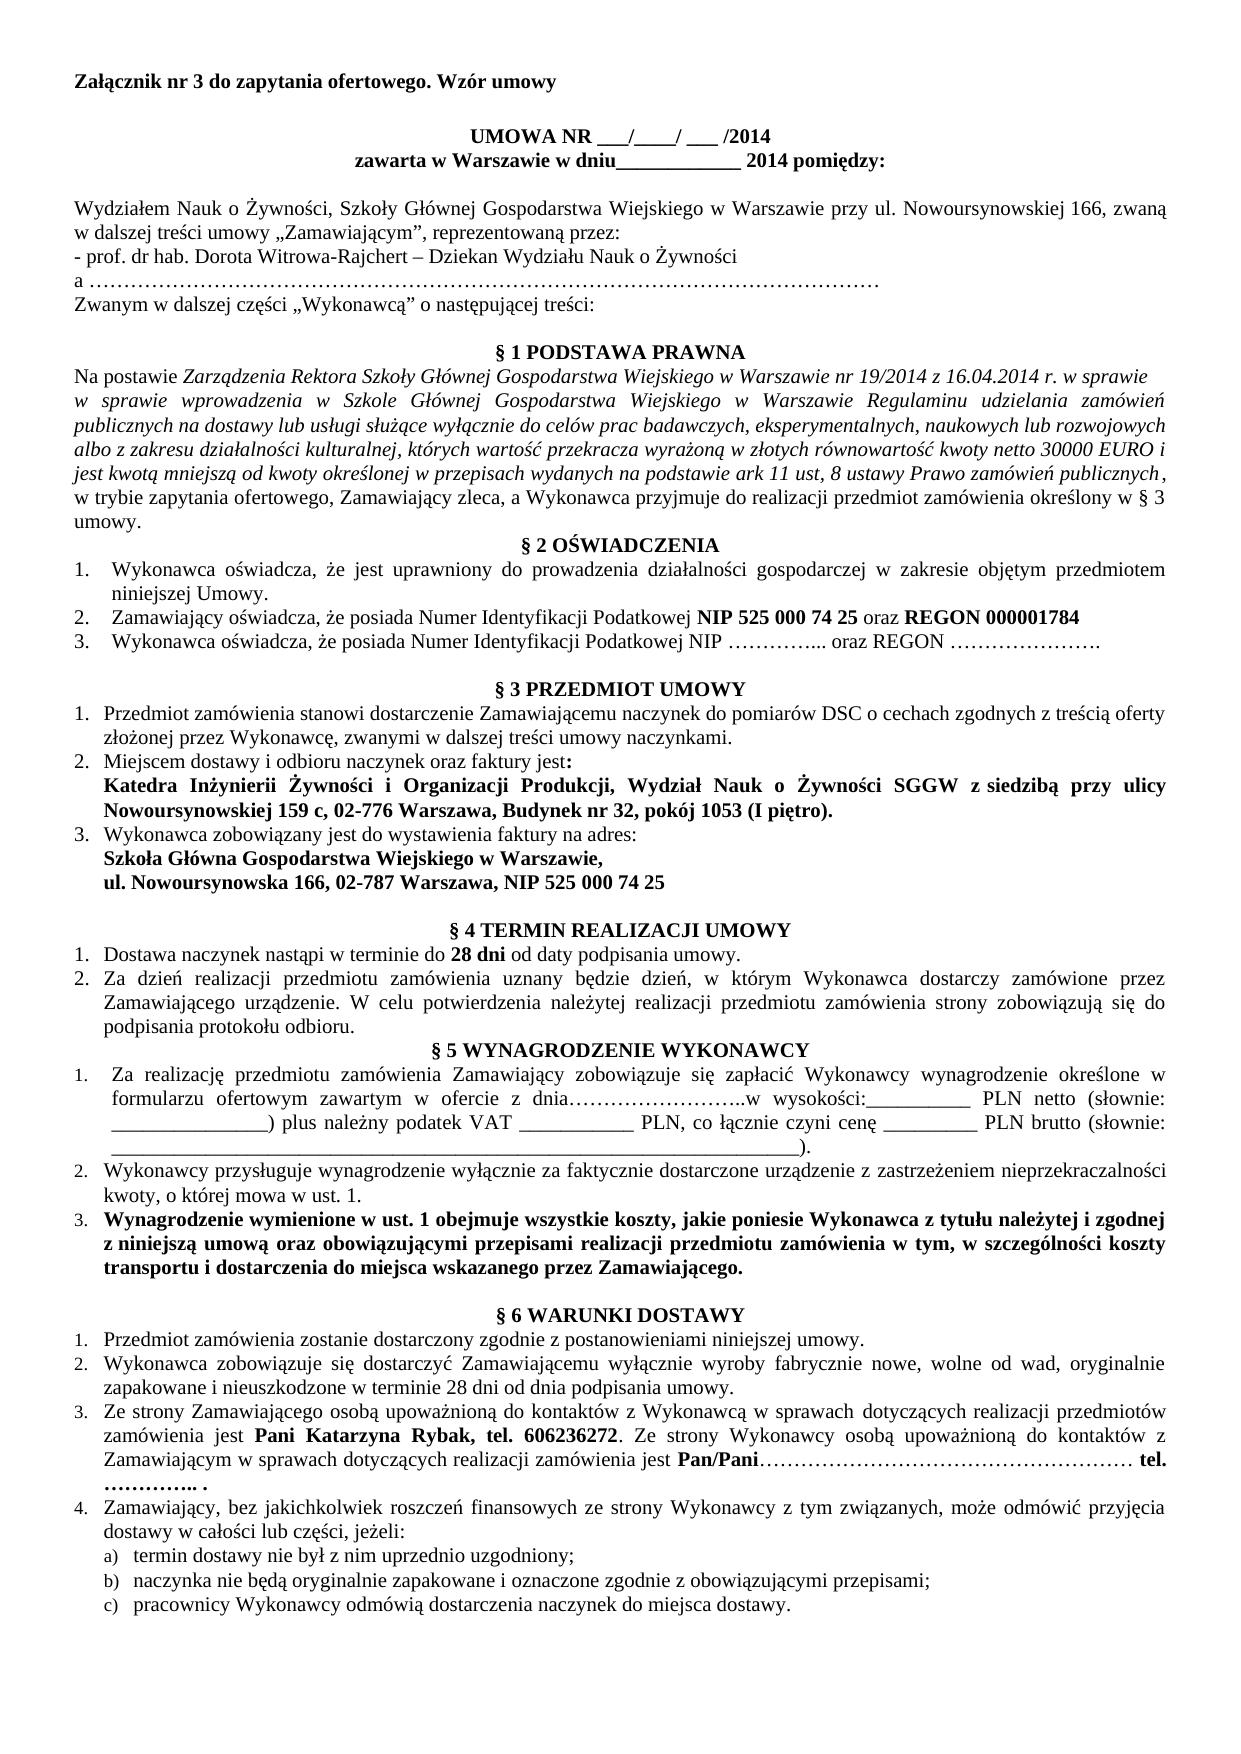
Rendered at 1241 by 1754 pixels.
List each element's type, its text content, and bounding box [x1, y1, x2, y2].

text § 2 OŚWIADCZENIA [74, 533, 1167, 557]
list Ze strony Zamawiającego osobą upoważnioną do kontaktów z Wykonawcą w sprawach dotyczących realizacji przedmiotów zamówienia jest Pani Katarzyna Rybak, tel. 606236272. Ze strony Wykonawcy osobą upoważnioną do kontaktów z Zamawiającym w sprawach dotyczących realizacji zamówienia jest Pan/Pani……………………………………………… tel. ………….. . [74, 1399, 1167, 1495]
list Za realizację przedmiotu zamówienia Zamawiający zobowiązuje się zapłacić Wykonawcy wynagrodzenie określone w formularzu ofertowym zawartym w ofercie z dnia……………………..w wysokości:__________ PLN netto (słownie: _______________) plus należny podatek VAT ___________ PLN, co łącznie czyni cenę _________ PLN brutto (słownie: __________________________________________________________________). [74, 1062, 1167, 1158]
text w sprawie wprowadzenia w Szkole Głównej Gospodarstwa Wiejskiego w Warszawie Regulaminu udzielania zamówień publicznych na dostawy lub usługi służące wyłącznie do celów prac badawczych, eksperymentalnych, naukowych lub rozwojowych albo z zakresu działalności kulturalnej, których wartość przekracza wyrażoną w złotych równowartość kwoty netto 30000 EURO i jest kwotą mniejszą od kwoty określonej w przepisach wydanych na podstawie ark 11 ust, 8 ustawy Prawo zamówień publicznych, w trybie zapytania ofertowego, Zamawiający zleca, a Wykonawca przyjmuje do realizacji przedmiot zamówienia określony w § 3 umowy. [74, 388, 1167, 533]
text § 4 TERMIN REALIZACJI UMOWY [74, 918, 1167, 942]
list Za dzień realizacji przedmiotu zamówienia uznany będzie dzień, w którym Wykonawca dostarczy zamówione przez Zamawiającego urządzenie. W celu potwierdzenia należytej realizacji przedmiotu zamówienia strony zobowiązują się do podpisania protokołu odbioru. [74, 966, 1167, 1038]
list Wykonawca oświadcza, że jest uprawniony do prowadzenia działalności gospodarczej w zakresie objętym przedmiotem niniejszej Umowy. [74, 557, 1167, 605]
text - prof. dr hab. Dorota Witrowa-Rajchert – Dziekan Wydziału Nauk o Żywności [74, 244, 1167, 268]
text a …………………………………………………………………………………………………… [74, 268, 1167, 292]
list pracownicy Wykonawcy odmówią dostarczenia naczynek do miejsca dostawy. [103, 1592, 1167, 1616]
list Wykonawca zobowiązany jest do wystawienia faktury na adres: [74, 822, 1167, 846]
list Szkoła Główna Gospodarstwa Wiejskiego w Warszawie, [103, 846, 1167, 870]
list Wykonawca oświadcza, że posiada Numer Identyfikacji Podatkowej NIP …………... oraz REGON …………………. [74, 629, 1167, 653]
text § 1 PODSTAWA PRAWNA [74, 340, 1167, 364]
text § 5 WYNAGRODZENIE WYKONAWCY [74, 1038, 1167, 1062]
text zawarta w Warszawie w dniu____________ 2014 pomiędzy: [74, 148, 1167, 172]
list Przedmiot zamówienia stanowi dostarczenie Zamawiającemu naczynek do pomiarów DSC o cechach zgodnych z treścią oferty złożonej przez Wykonawcę, zwanymi w dalszej treści umowy naczynkami. [74, 701, 1167, 749]
text Zwanym w dalszej części „Wykonawcą” o następującej treści: [74, 292, 1167, 316]
list Zamawiający oświadcza, że posiada Numer Identyfikacji Podatkowej NIP 525 000 74 25 oraz REGON 000001784 [74, 605, 1167, 629]
text UMOWA NR ___/____/ ___ /2014 [74, 124, 1167, 148]
list naczynka nie będą oryginalnie zapakowane i oznaczone zgodnie z obowiązującymi przepisami; [103, 1567, 1167, 1592]
list Miejscem dostawy i odbioru naczynek oraz faktury jest: [74, 749, 1167, 773]
list Zamawiający, bez jakichkolwiek roszczeń finansowych ze strony Wykonawcy z tym związanych, może odmówić przyjęcia dostawy w całości lub części, jeżeli: [74, 1495, 1167, 1543]
list Wykonawca zobowiązuje się dostarczyć Zamawiającemu wyłącznie wyroby fabrycznie nowe, wolne od wad, oryginalnie zapakowane i nieuszkodzone w terminie 28 dni od dnia podpisania umowy. [74, 1351, 1167, 1399]
text § 6 WARUNKI DOSTAWY [74, 1303, 1167, 1327]
list Wynagrodzenie wymienione w ust. 1 obejmuje wszystkie koszty, jakie poniesie Wykonawca z tytułu należytej i zgodnej z niniejszą umową oraz obowiązującymi przepisami realizacji przedmiotu zamówienia w tym, w szczególności koszty transportu i dostarczenia do miejsca wskazanego przez Zamawiającego. [74, 1207, 1167, 1279]
text Na postawie Zarządzenia Rektora Szkoły Głównej Gospodarstwa Wiejskiego w Warszawie nr 19/2014 z 16.04.2014 r. w sprawie [74, 364, 1167, 388]
list Przedmiot zamówienia zostanie dostarczony zgodnie z postanowieniami niniejszej umowy. [74, 1327, 1167, 1351]
text § 3 PRZEDMIOT UMOWY [74, 677, 1167, 701]
list Katedra Inżynierii Żywności i Organizacji Produkcji, Wydział Nauk o Żywności SGGW z siedzibą przy ulicy Nowoursynowskiej 159 c, 02-776 Warszawa, Budynek nr 32, pokój 1053 (I piętro). [103, 773, 1167, 822]
text Wydziałem Nauk o Żywności, Szkoły Głównej Gospodarstwa Wiejskiego w Warszawie przy ul. Nowoursynowskiej 166, zwaną w dalszej treści umowy „Zamawiającym”, reprezentowaną przez: [74, 196, 1167, 244]
list Wykonawcy przysługuje wynagrodzenie wyłącznie za faktycznie dostarczone urządzenie z zastrzeżeniem nieprzekraczalności kwoty, o której mowa w ust. 1. [74, 1158, 1167, 1207]
list ul. Nowoursynowska 166, 02-787 Warszawa, NIP 525 000 74 25 [103, 870, 1167, 894]
list termin dostawy nie był z nim uprzednio uzgodniony; [103, 1543, 1167, 1567]
subtitle Załącznik nr 3 do zapytania ofertowego. Wzór umowy [74, 69, 1167, 93]
list Dostawa naczynek nastąpi w terminie do 28 dni od daty podpisania umowy. [74, 942, 1167, 966]
